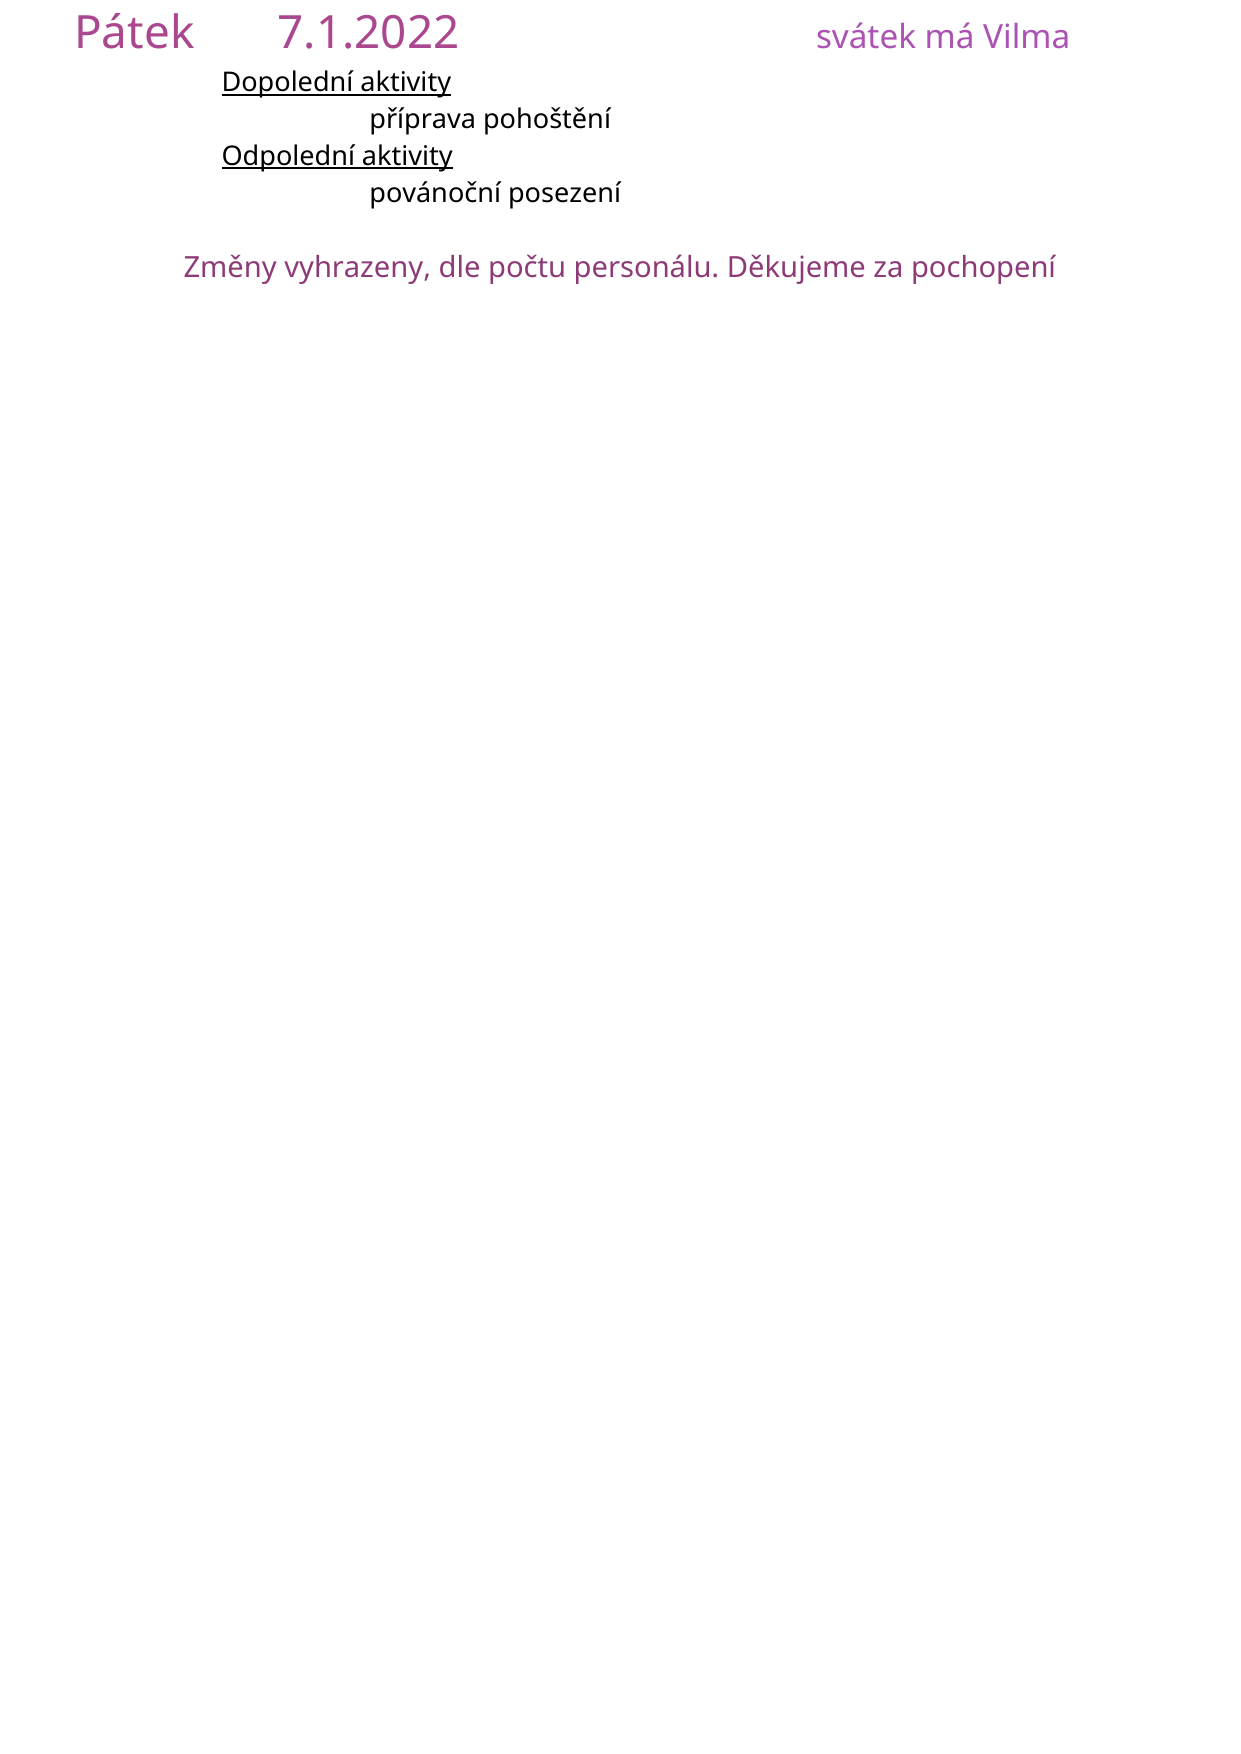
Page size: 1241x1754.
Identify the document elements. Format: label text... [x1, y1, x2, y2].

text Změny vyhrazeny, dle počtu personálu. Děkujeme za pochopení [148, 247, 1092, 286]
text Odpolední aktivity [74, 136, 1092, 173]
text Dopolední aktivity [148, 62, 1092, 99]
text Pátek 7.1.2022 svátek má Vilma [74, 0, 1092, 62]
text příprava pohoštění [369, 99, 1092, 136]
text povánoční posezení [369, 173, 1092, 210]
